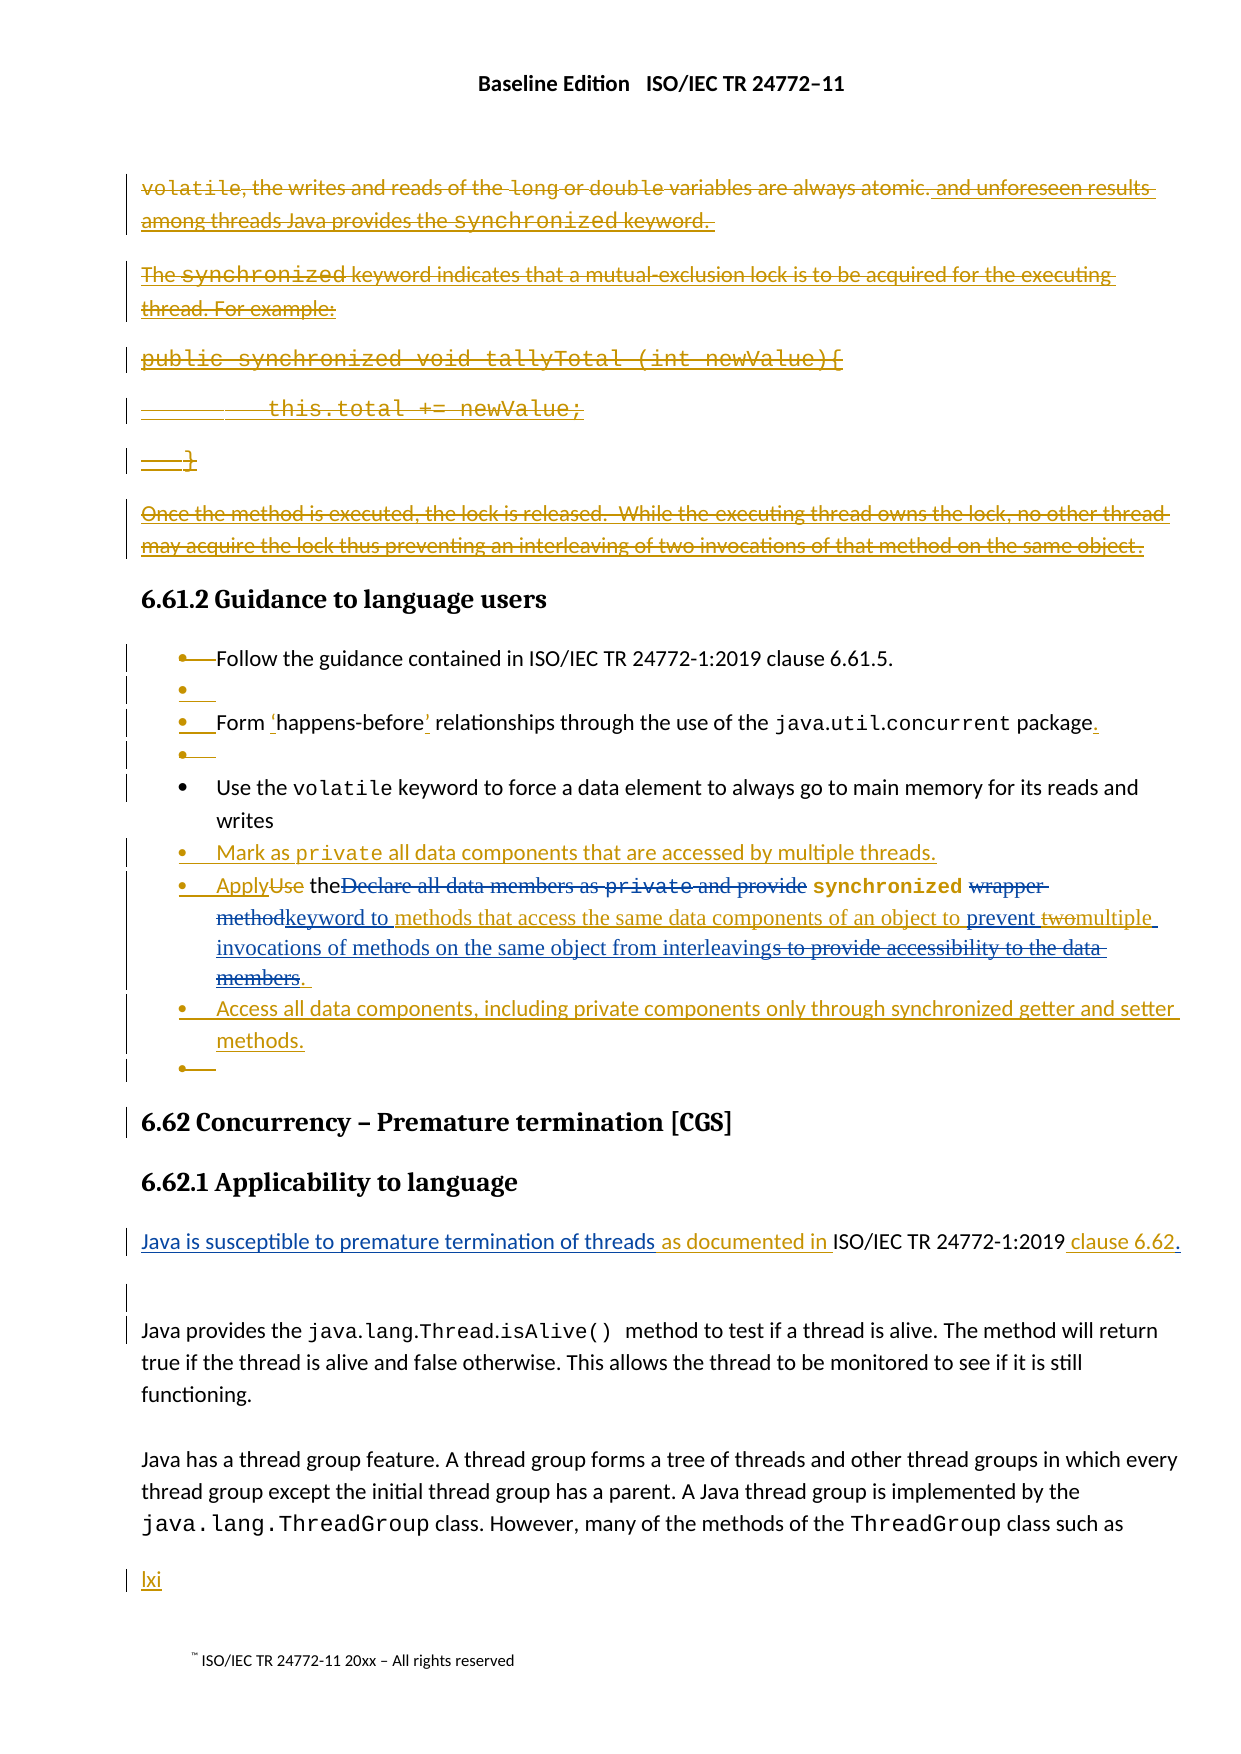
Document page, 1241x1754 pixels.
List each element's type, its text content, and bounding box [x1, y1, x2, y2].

subtitle 6.61.2 Guidance to language users [141, 584, 1182, 615]
text ISO/IEC TR 24772-1:2019 [141, 1227, 1182, 1283]
list Use the volatile keyword to force a data element to always go to main memory for its reads and writes [178, 773, 1182, 834]
list Follow the guidance contained in ISO/IEC TR 24772-1:2019 clause 6.61.5. [178, 644, 1182, 672]
subtitle 6.62.1 Applicability to language [141, 1167, 1182, 1198]
list the synchronized [178, 871, 1182, 990]
text Java provides the java.lang.Thread.isAlive() method to test if a thread is alive. The method will return true if the thread is alive and false otherwise. This allows the thread to be monitored to see if it is still functioning. [141, 1316, 1182, 1409]
list Form happens-before relationships through the use of the java.util.concurrent package [178, 708, 1182, 737]
subtitle 6.62 Concurrency – Premature termination [CGS] [141, 1107, 1182, 1138]
